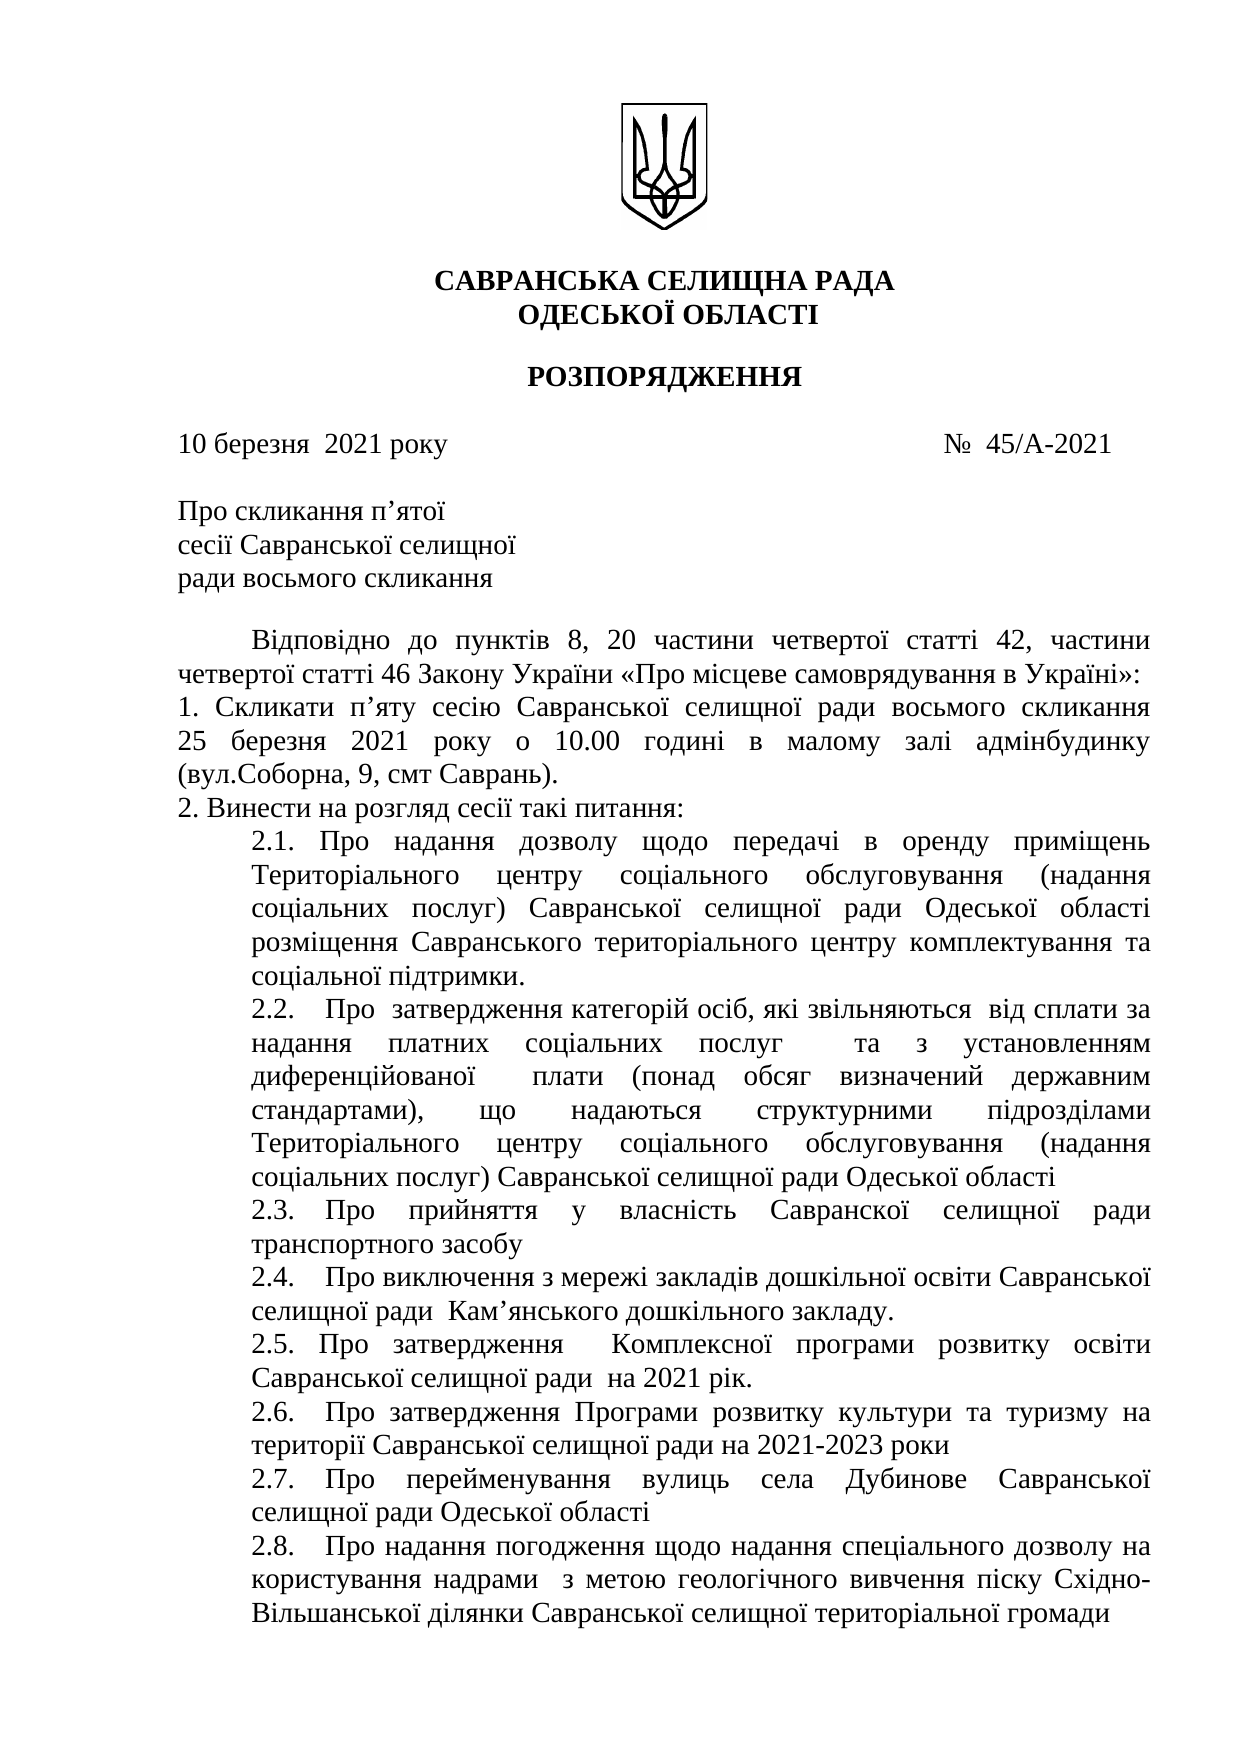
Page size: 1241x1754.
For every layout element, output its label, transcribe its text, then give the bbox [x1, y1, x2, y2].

text 10 березня 2021 року № 45/А-2021 [177, 426, 1152, 460]
text 1. Скликати п’яту сесію Савранської селищної ради восьмого скликання 25 березня 2021 року о 10.00 годині в малому залі адмінбудинку (вул.Соборна, 9, смт Саврань). [177, 689, 1152, 790]
picture [621, 103, 708, 230]
list Про перейменування вулиць села Дубинове Савранської селищної ради Одеської області [251, 1461, 1152, 1528]
subtitle САВРАНСЬКА СЕЛИЩНА РАДА [177, 263, 1152, 297]
list Про прийняття у власність Савранскої селищної ради транспортного засобу [251, 1192, 1152, 1259]
text РОЗПОРЯДЖЕННЯ [177, 359, 1152, 393]
text 2.1. Про надання дозволу щодо передачі в оренду приміщень Територіального центру соціального обслуговування (надання соціальних послуг) Савранської селищної ради Одеської області розміщення Савранського територіального центру комплектування та соціальної підтримки. [251, 823, 1152, 991]
list Про надання погодження щодо надання спеціального дозволу на користування надрами з метою геологічного вивчення піску Східно-Вільшанської ділянки Савранської селищної територіальної громади [251, 1528, 1152, 1628]
text Про скликання п’ятої [177, 493, 1152, 527]
list Про затвердження Програми розвитку культури та туризму на території Савранської селищної ради на 2021-2023 роки [251, 1394, 1152, 1461]
subtitle ОДЕСЬКОЇ ОБЛАСТІ [177, 297, 1152, 331]
list Про виключення з мережі закладів дошкільної освіти Савранської селищної ради Кам’янського дошкільного закладу. [251, 1259, 1152, 1327]
text 2. Винести на розгляд сесії такі питання: [177, 790, 1152, 823]
text ради восьмого скликання [177, 561, 1152, 594]
text сесії Савранської селищної [177, 527, 1152, 561]
text 2.5. Про затвердження Комплексної програми розвитку освіти Савранської селищної ради на 2021 рік. [251, 1327, 1152, 1394]
list Про затвердження категорій осіб, які звільняються від сплати за надання платних соціальних послуг та з установленням диференційованої плати (понад обсяг визначений державним стандартами), що надаються структурними підрозділами Територіального центру соціального обслуговування (надання соціальних послуг) Савранської селищної ради Одеської області [251, 991, 1152, 1192]
text Відповідно до пунктів 8, 20 частини четвертої статті 42, частини четвертої статті 46 Закону України «Про місцеве самоврядування в Україні»: [177, 622, 1152, 689]
